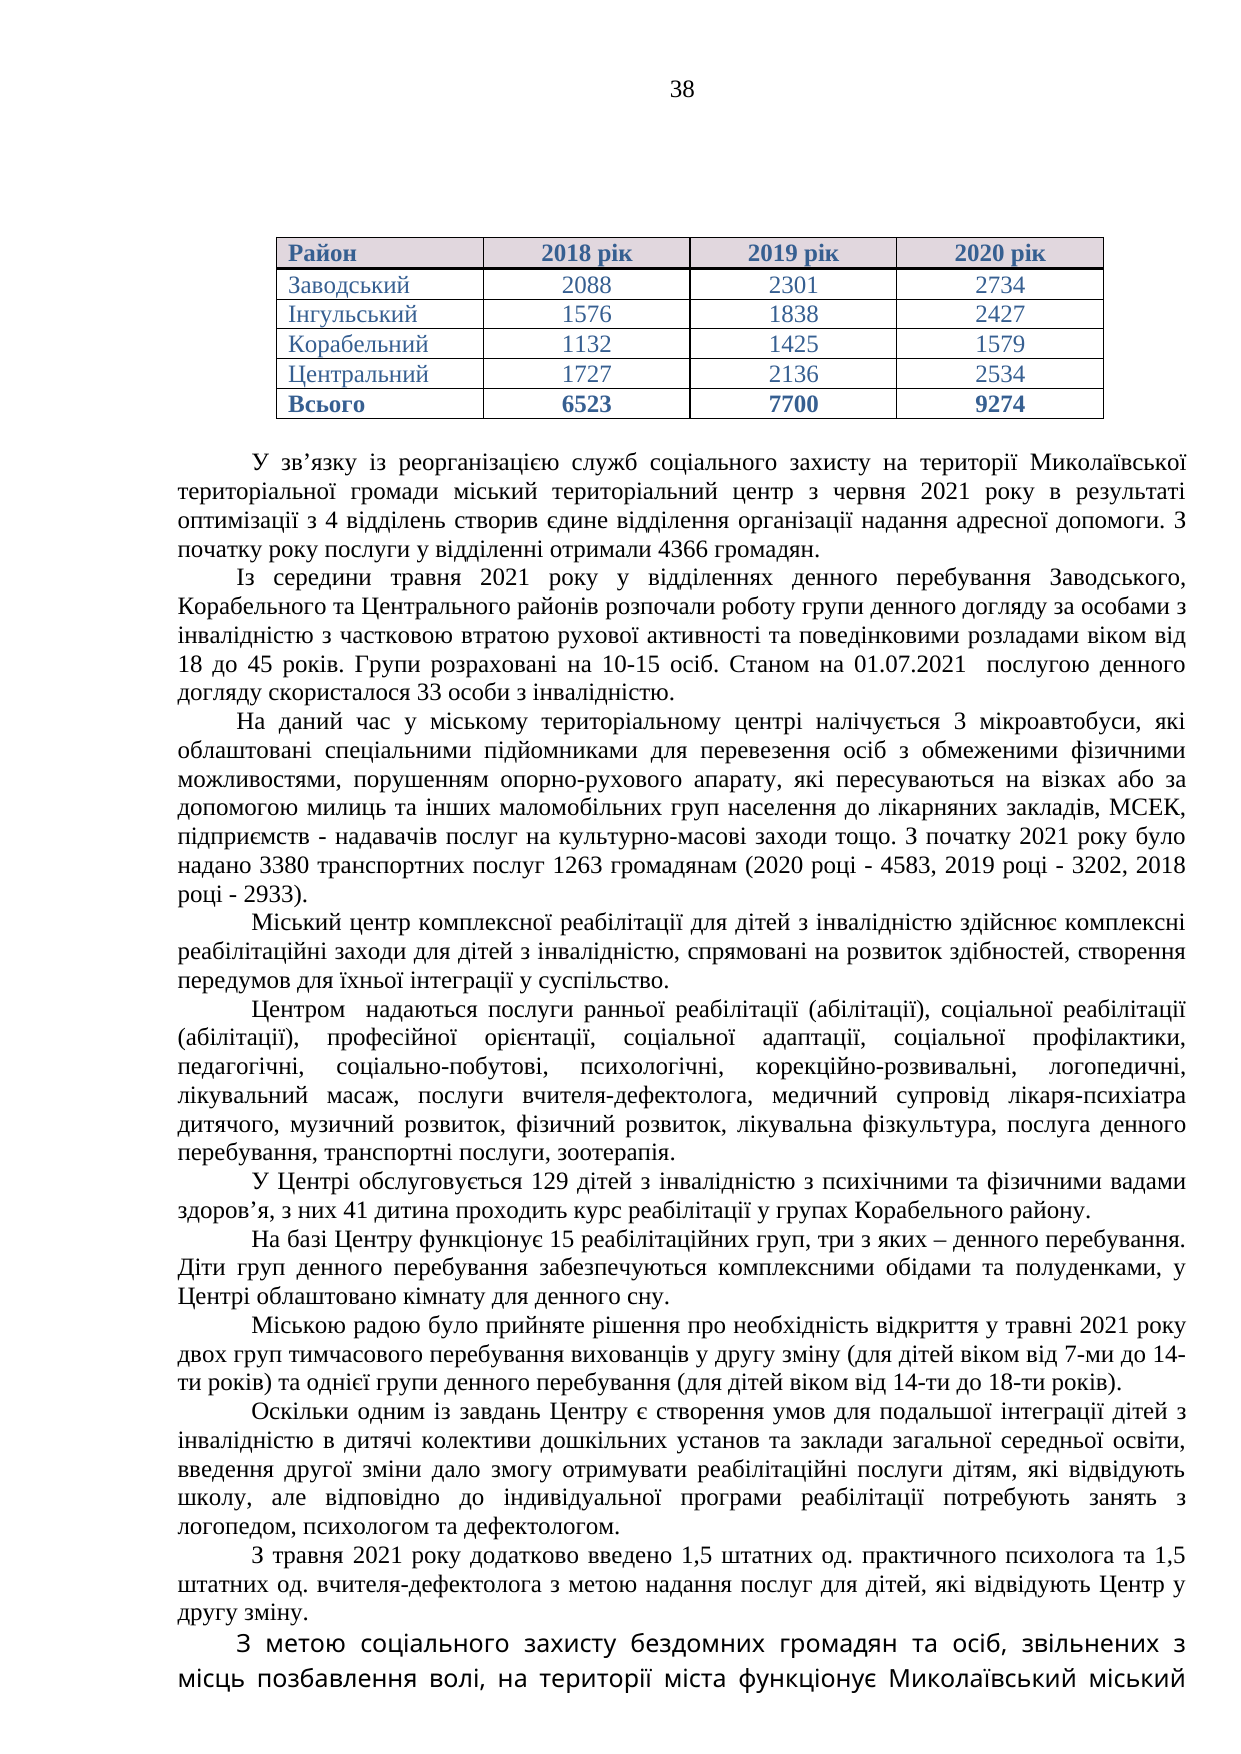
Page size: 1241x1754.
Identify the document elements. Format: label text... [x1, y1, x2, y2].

table_cell Інгульський [277, 300, 483, 328]
table_cell Корабельний [277, 329, 483, 358]
table_cell 2136 [691, 359, 896, 388]
table_cell Заводський [277, 270, 483, 298]
table_header 2018 рік [484, 238, 689, 267]
table_cell 2734 [897, 270, 1103, 298]
table_header 2019 рік [691, 238, 896, 267]
text Із середини травня 2021 року у відділеннях денного перебування Заводського, Корабельного та Центрального районів розпочали роботу групи денного догляду за особами з інвалідністю з частковою втратою рухової активності та поведінковими розладами віком від 18 до 45 років. Групи розраховані на 10-15 осіб. Станом на 01.07.2021 послугою денного догляду скористалося 33 особи з інвалідністю. [177, 562, 1187, 706]
table_cell 2088 [484, 270, 689, 298]
table_cell 1727 [484, 359, 689, 388]
table_cell 1132 [484, 329, 689, 358]
text Міською радою було прийняте рішення про необхідність відкриття у травні 2021 року двох груп тимчасового перебування вихованців у другу зміну (для дітей віком від 7-ми до 14-ти років) та однієї групи денного перебування (для дітей віком від 14-ти до 18-ти років). [177, 1310, 1187, 1396]
table_cell 2301 [691, 270, 896, 298]
list Міський центр комплексної реабілітації для дітей з інвалідністю здійснює комплексні реабілітаційні заходи для дітей з інвалідністю, спрямовані на розвиток здібностей, створення передумов для їхньої інтеграції у суспільство. [177, 907, 1187, 994]
text На даний час у міському територіальному центрі налічується 3 мікроавтобуси, які облаштовані спеціальними підйомниками для перевезення осіб з обмеженими фізичними можливостями, порушенням опорно-рухового апарату, які пересуваються на візках або за допомогою милиць та інших маломобільних груп населення до лікарняних закладів, МСЕК, підприємств - надавачів послуг на культурно-масові заходи тощо. З початку 2021 року було надано 3380 транспортних послуг 1263 громадянам (2020 році - 4583, 2019 році - 3202, 2018 році - 2933). [177, 706, 1187, 907]
table_cell 6523 [484, 389, 689, 418]
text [177, 1626, 1187, 1694]
table_cell Центральний [277, 359, 483, 388]
table_header Район [277, 238, 483, 267]
table_header 2020 рік [897, 238, 1103, 267]
list Центром надаються послуги ранньої реабілітації (абілітації), соціальної реабілітації (абілітації), професійної орієнтації, соціальної адаптації, соціальної профілактики, педагогічні, соціально-побутові, психологічні, корекційно-розвивальні, логопедичні, лікувальний масаж, послуги вчителя-дефектолога, медичний супровід лікаря-психіатра дитячого, музичний розвиток, фізичний розвиток, лікувальна фізкультура, послуга денного перебування, транспортні послуги, зоотерапія. [177, 994, 1187, 1166]
text У зв’язку із реорганізацією служб соціального захисту на території Миколаївської територіальної громади міський територіальний центр з червня 2021 року в результаті оптимізації з 4 відділень створив єдине відділення організації надання адресної допомоги. З початку року послуги у відділенні отримали 4366 громадян. [177, 447, 1187, 562]
table_cell 1425 [691, 329, 896, 358]
table_cell 1576 [484, 300, 689, 328]
text На базі Центру функціонує 15 реабілітаційних груп, три з яких – денного перебування. Діти груп денного перебування забезпечуються комплексними обідами та полуденками, у Центрі облаштовано кімнату для денного сну. [177, 1224, 1187, 1310]
table_cell 7700 [691, 389, 896, 418]
text У Центрі обслуговується 129 дітей з інвалідністю з психічними та фізичними вадами здоров’я, з них 41 дитина проходить курс реабілітації у групах Корабельного району. [177, 1166, 1187, 1224]
text З травня 2021 року додатково введено 1,5 штатних од. практичного психолога та 1,5 штатних од. вчителя-дефектолога з метою надання послуг для дітей, які відвідують Центр у другу зміну. [177, 1540, 1187, 1626]
table_cell 9274 [897, 389, 1103, 418]
table_cell 1579 [897, 329, 1103, 358]
text Оскільки одним із завдань Центру є створення умов для подальшої інтеграції дітей з інвалідністю в дитячі колективи дошкільних установ та заклади загальної середньої освіти, введення другої зміни дало змогу отримувати реабілітаційні послуги дітям, які відвідують школу, але відповідно до індивідуальної програми реабілітації потребують занять з логопедом, психологом та дефектологом. [177, 1396, 1187, 1540]
table_cell 1838 [691, 300, 896, 328]
table_cell Всього [277, 389, 483, 418]
table_cell 2427 [897, 300, 1103, 328]
table_cell 2534 [897, 359, 1103, 388]
